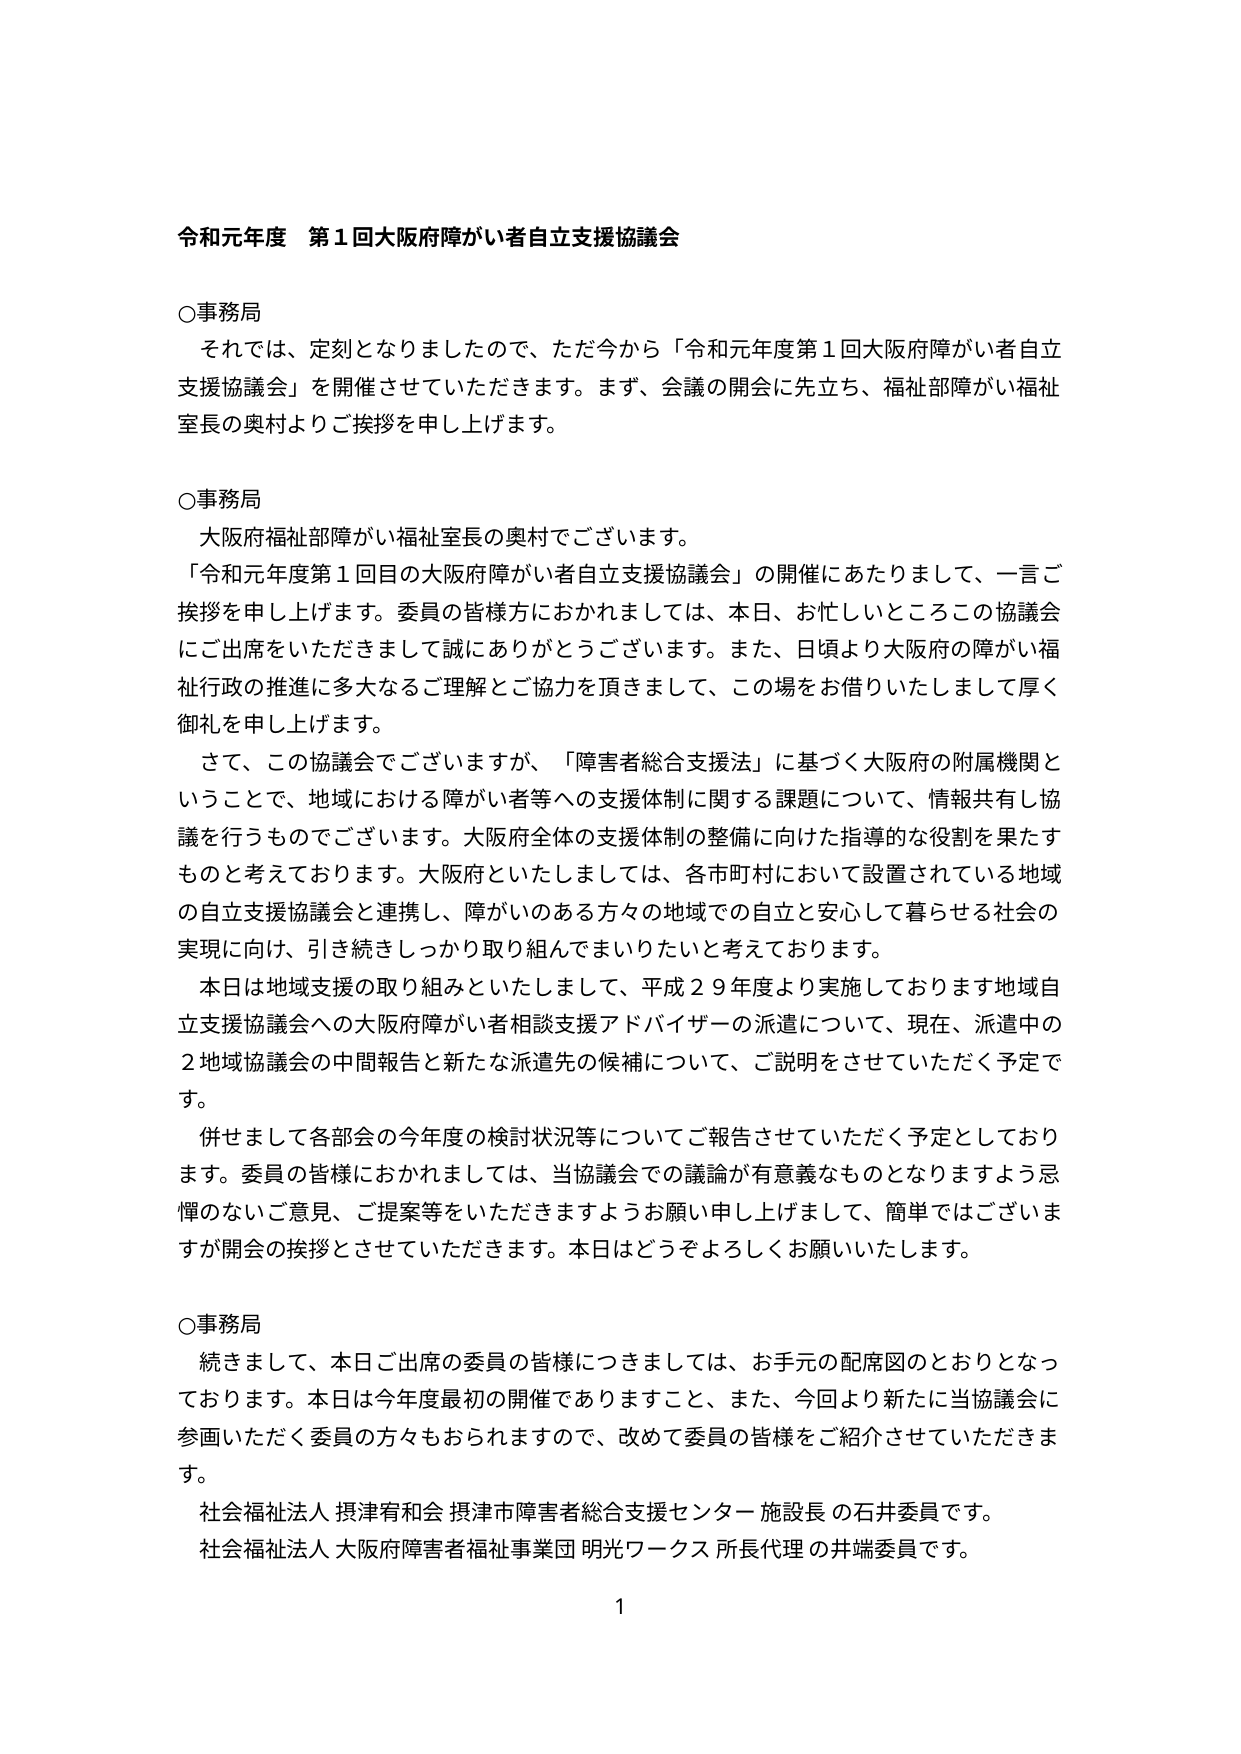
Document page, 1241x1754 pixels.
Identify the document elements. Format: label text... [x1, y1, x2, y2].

text 本日は地域支援の取り組みといたしまして、平成２９年度より実施しております地域自立支援協議会への大阪府障がい者相談支援アドバイザーの派遣について、現在、派遣中の２地域協議会の中間報告と新たな派遣先の候補について、ご説明をさせていただく予定です。 [177, 967, 1063, 1117]
text 令和元年度 第１回大阪府障がい者自立支援協議会 [177, 217, 1063, 254]
text 大阪府福祉部障がい福祉室長の奧村でございます。 [177, 517, 1063, 554]
text 「令和元年度第１回目の大阪府障がい者自立支援協議会」の開催にあたりまして、一言ご挨拶を申し上げます。委員の皆様方におかれましては、本日、お忙しいところこの協議会にご出席をいただきまして誠にありがとうございます。また、日頃より大阪府の障がい福祉行政の推進に多大なるご理解とご協力を頂きまして、この場をお借りいたしまして厚く御礼を申し上げます。 [177, 554, 1063, 742]
text 併せまして各部会の今年度の検討状況等についてご報告させていただく予定としております。委員の皆様におかれましては、当協議会での議論が有意義なものとなりますよう忌憚のないご意見、ご提案等をいただきますようお願い申し上げまして、簡単ではございますが開会の挨拶とさせていただきます。本日はどうぞよろしくお願いいたします。 [177, 1117, 1063, 1267]
text ○事務局 [177, 479, 1063, 517]
text 続きまして、本日ご出席の委員の皆様につきましては、お手元の配席図のとおりとなっております。本日は今年度最初の開催でありますこと、また、今回より新たに当協議会に参画いただく委員の方々もおられますので、改めて委員の皆様をご紹介させていただきます。 [177, 1342, 1063, 1492]
text 社会福祉法人 摂津宥和会 摂津市障害者総合支援センター 施設長 の石井委員です。 [177, 1492, 1063, 1529]
text 社会福祉法人 大阪府障害者福祉事業団 明光ワークス 所長代理 の井端委員です。 [177, 1529, 1063, 1567]
text ○事務局 [177, 292, 1063, 329]
text さて、この協議会でございますが、「障害者総合支援法」に基づく大阪府の附属機関ということで、地域における障がい者等への支援体制に関する課題について、情報共有し協議を行うものでございます。大阪府全体の支援体制の整備に向けた指導的な役割を果たすものと考えております。大阪府といたしましては、各市町村において設置されている地域の自立支援協議会と連携し、障がいのある方々の地域での自立と安心して暮らせる社会の実現に向け、引き続きしっかり取り組んでまいりたいと考えております。 [177, 742, 1063, 967]
text ○事務局 [177, 1304, 1063, 1342]
text それでは、定刻となりましたので、ただ今から「令和元年度第１回大阪府障がい者自立支援協議会」を開催させていただきます。まず、会議の開会に先立ち、福祉部障がい福祉室長の奥村よりご挨拶を申し上げます。 [177, 329, 1063, 442]
